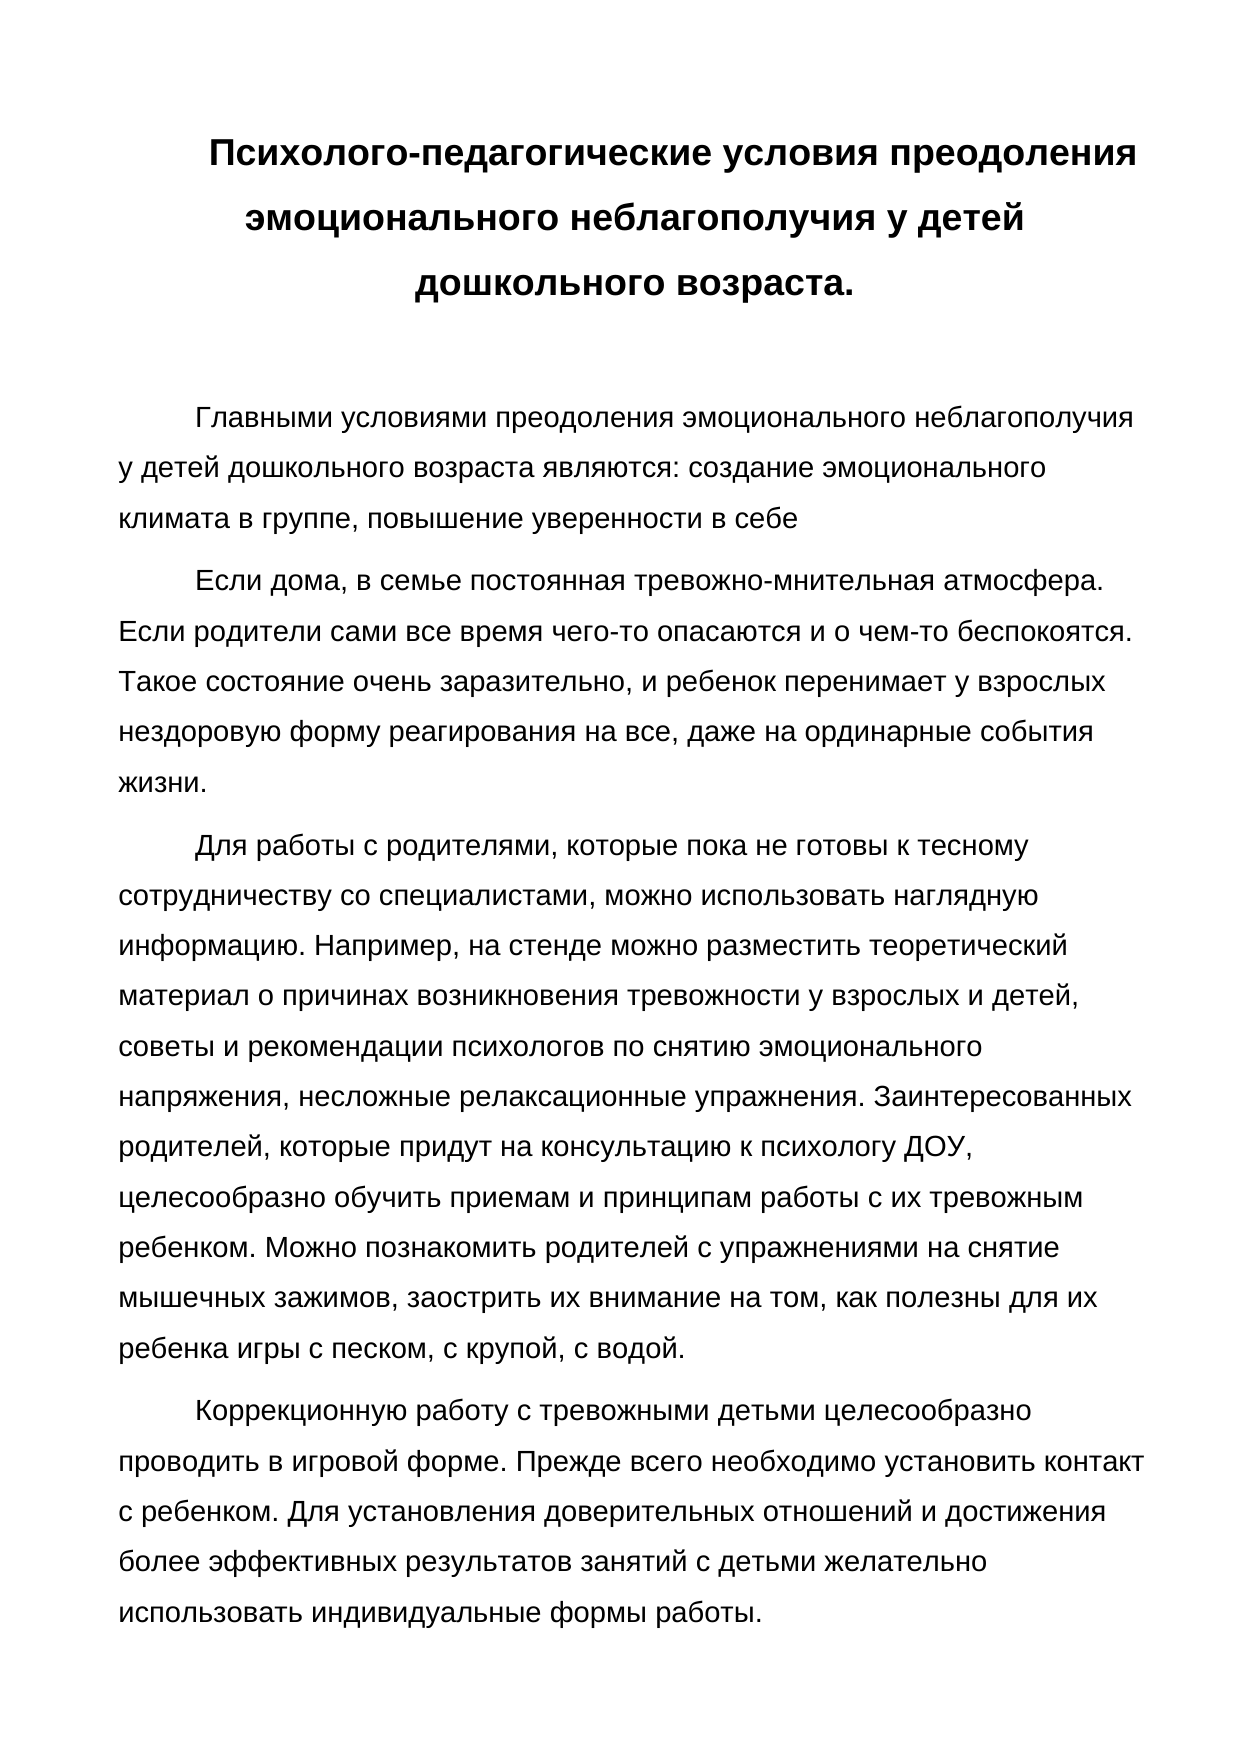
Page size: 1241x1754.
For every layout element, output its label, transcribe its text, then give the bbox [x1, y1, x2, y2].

text Психолого-педагогические условия преодоления эмоционального неблагополучия у детей дошкольного возраста. [118, 131, 1152, 303]
text Главными условиями преодоления эмоционального неблагополучия у детей дошкольного возраста являются: создание эмоционального климата в группе, повышение уверенности в себе [118, 400, 1152, 534]
text Коррекционную работу с тревожными детьми целесообразно проводить в игровой форме. Прежде всего необходимо установить контакт с ребенком. Для установления доверительных отношений и достижения более эффективных результатов занятий с детьми желательно использовать индивидуальные формы работы. [118, 1393, 1152, 1628]
text Если дома, в семье постоянная тревожно-мнительная атмосфера. Если родители сами все время чего-то опасаются и о чем-то беспокоятся. Такое состояние очень заразительно, и ребенок перенимает у взрослых нездоровую форму реагирования на все, даже на ординарные события жизни. [118, 563, 1152, 798]
text Для работы с родителями, которые пока не готовы к тесному сотрудничеству со специалистами, можно использовать наглядную информацию. Например, на стенде можно разместить теоретический материал о причинах возникновения тревожности у взрослых и детей, советы и рекомендации психологов по снятию эмоционального напряжения, несложные релаксационные упражнения. Заинтересованных родителей, которые придут на консультацию к психологу ДОУ, целесообразно обучить приемам и принципам работы с их тревожным ребенком. Можно познакомить родителей с упражнениями на снятие мышечных зажимов, заострить их внимание на том, как полезны для их ребенка игры с песком, с крупой, с водой. [118, 827, 1152, 1364]
